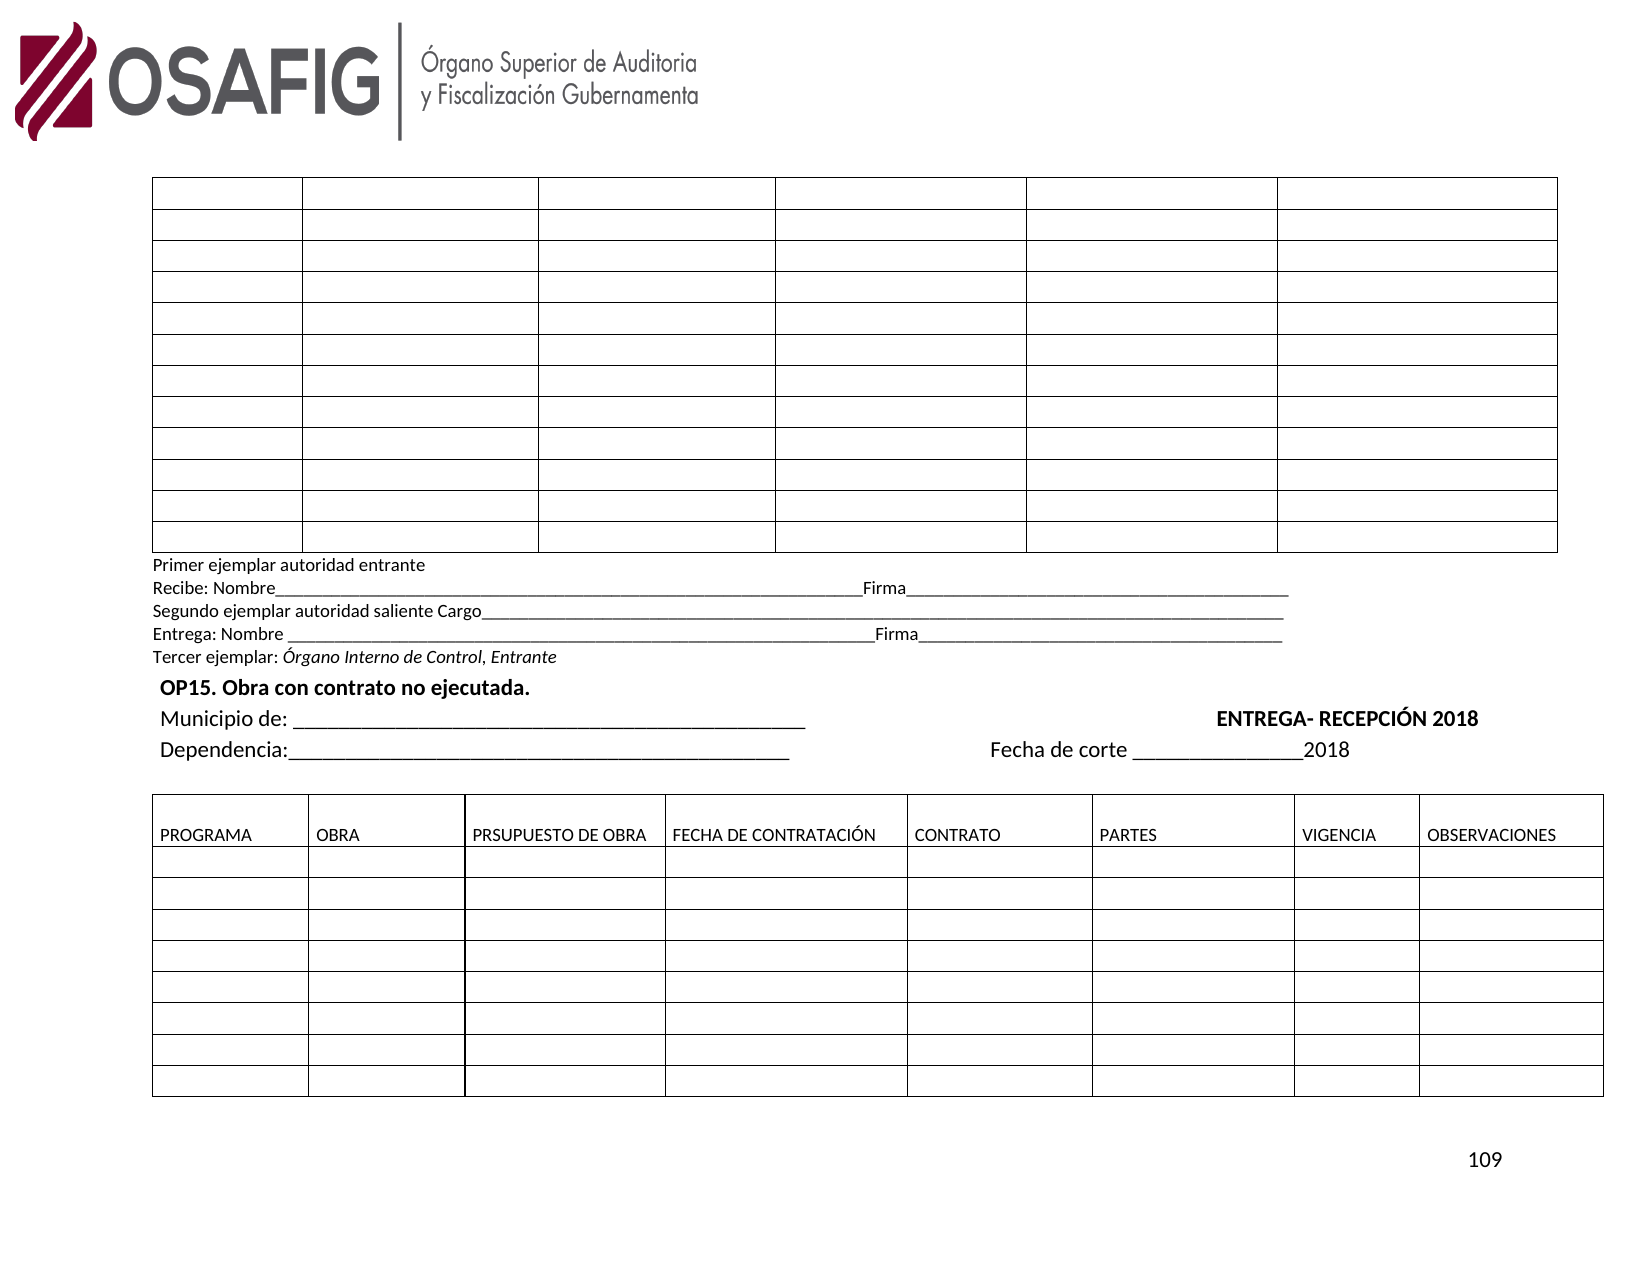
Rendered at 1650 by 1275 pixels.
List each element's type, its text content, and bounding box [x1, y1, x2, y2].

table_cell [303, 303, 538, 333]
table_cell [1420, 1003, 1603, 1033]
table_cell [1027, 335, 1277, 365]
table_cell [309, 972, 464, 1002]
text Tercer ejemplar: Órgano Interno de Control, Entrante [153, 645, 1502, 668]
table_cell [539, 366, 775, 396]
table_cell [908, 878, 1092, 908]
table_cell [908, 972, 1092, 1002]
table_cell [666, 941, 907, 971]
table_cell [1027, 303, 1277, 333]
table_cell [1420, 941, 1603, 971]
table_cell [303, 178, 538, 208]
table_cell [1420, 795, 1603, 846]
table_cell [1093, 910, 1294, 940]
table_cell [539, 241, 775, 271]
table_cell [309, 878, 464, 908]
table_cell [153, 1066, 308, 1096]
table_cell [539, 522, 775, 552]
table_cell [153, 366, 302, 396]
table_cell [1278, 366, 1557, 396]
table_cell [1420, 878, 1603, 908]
text Segundo ejemplar autoridad saliente Cargo______________________________________________________________________________________ [153, 599, 1502, 622]
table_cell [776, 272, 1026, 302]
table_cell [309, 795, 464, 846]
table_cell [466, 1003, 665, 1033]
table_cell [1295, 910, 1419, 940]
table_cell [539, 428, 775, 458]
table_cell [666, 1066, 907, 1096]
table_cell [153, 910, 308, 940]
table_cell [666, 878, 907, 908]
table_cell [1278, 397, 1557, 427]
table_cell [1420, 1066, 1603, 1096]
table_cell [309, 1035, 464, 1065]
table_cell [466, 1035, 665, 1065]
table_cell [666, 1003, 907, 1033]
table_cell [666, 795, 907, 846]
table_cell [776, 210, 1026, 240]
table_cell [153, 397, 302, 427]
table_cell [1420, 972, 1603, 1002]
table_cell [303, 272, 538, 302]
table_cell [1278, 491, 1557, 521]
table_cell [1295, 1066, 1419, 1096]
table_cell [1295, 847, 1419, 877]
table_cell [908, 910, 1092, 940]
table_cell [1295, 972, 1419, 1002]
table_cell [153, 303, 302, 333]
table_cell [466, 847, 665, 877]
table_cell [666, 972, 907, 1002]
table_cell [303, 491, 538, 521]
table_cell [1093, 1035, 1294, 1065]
text Primer ejemplar autoridad entrante [153, 553, 1502, 576]
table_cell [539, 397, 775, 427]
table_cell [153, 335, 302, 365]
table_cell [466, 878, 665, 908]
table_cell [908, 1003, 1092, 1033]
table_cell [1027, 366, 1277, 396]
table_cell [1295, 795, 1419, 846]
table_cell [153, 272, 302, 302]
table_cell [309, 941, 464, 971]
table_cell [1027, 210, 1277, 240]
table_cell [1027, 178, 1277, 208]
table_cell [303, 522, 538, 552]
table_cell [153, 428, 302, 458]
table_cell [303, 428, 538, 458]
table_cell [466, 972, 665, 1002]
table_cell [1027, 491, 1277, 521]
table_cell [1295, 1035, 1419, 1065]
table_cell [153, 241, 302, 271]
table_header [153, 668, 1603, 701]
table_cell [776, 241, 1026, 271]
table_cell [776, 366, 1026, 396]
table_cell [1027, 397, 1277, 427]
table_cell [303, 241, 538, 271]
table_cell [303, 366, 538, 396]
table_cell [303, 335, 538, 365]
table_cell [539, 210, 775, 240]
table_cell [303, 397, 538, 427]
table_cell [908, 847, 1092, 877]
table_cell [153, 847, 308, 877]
picture [14, 21, 698, 141]
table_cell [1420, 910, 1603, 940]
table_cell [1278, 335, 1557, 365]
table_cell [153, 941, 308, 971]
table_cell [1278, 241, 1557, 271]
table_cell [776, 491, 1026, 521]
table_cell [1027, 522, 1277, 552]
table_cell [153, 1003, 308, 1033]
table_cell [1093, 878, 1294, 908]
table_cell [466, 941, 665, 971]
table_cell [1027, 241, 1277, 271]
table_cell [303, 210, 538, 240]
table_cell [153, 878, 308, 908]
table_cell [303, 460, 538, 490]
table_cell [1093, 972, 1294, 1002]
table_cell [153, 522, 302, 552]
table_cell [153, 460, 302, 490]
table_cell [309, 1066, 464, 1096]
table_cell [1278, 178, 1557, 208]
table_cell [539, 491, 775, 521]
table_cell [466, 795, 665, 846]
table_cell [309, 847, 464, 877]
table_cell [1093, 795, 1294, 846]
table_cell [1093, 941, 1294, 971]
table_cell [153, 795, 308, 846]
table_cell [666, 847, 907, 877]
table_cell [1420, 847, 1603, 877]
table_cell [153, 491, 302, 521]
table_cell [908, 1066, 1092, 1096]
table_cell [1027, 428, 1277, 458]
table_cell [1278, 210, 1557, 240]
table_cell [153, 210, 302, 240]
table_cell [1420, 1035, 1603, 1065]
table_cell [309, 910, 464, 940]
text Entrega: Nombre _______________________________________________________________Firma_______________________________________ [153, 622, 1502, 645]
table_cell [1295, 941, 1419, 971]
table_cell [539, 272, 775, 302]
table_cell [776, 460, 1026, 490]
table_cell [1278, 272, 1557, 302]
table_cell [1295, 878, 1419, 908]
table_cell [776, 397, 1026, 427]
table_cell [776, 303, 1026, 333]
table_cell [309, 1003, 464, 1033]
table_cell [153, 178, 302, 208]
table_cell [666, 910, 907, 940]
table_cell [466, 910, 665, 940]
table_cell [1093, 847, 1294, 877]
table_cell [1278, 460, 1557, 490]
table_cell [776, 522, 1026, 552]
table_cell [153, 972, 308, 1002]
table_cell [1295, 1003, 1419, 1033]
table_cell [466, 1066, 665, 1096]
text Recibe: Nombre_______________________________________________________________Firma_________________________________________ [153, 576, 1502, 599]
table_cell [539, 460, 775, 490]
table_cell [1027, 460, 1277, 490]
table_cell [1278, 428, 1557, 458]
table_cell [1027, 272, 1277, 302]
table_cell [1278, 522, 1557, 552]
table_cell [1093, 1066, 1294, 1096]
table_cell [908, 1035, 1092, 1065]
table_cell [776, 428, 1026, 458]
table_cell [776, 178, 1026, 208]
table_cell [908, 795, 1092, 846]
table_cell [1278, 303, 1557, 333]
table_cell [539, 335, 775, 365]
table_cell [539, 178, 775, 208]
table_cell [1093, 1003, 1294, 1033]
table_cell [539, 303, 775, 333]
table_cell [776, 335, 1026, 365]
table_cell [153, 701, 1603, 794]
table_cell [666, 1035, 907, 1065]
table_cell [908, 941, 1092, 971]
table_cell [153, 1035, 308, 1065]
